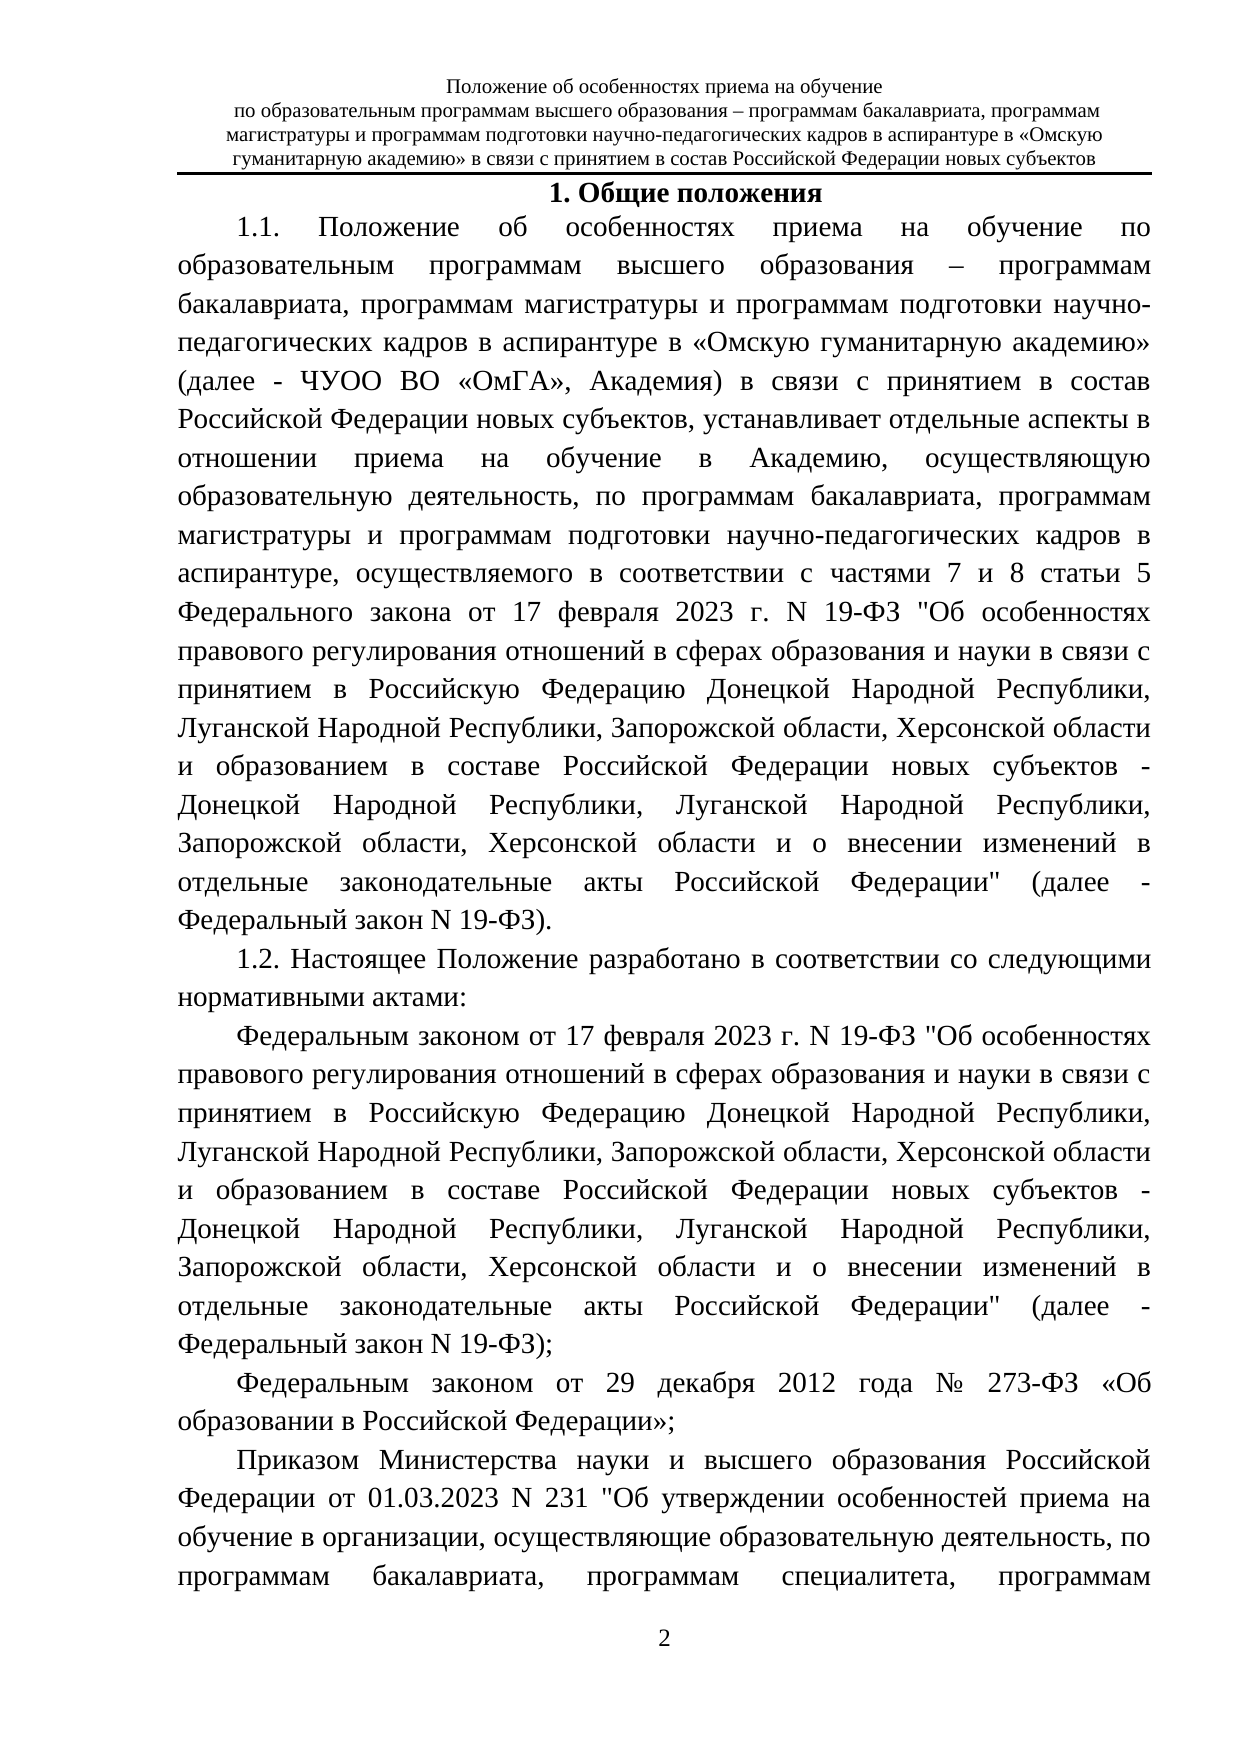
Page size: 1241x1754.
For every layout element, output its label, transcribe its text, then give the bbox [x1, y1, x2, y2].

text 1.2. Настоящее Положение разработано в соответствии со следующими нормативными актами: [177, 941, 1152, 1013]
text 1.1. Положение об особенностях приема на обучение по образовательным программам высшего образования – программам бакалавриата, программам магистратуры и программам подготовки научно-педагогических кадров в аспирантуре в «Омскую гуманитарную академию» (далее - ЧУОО ВО «ОмГА», Академия) в связи с принятием в состав Российской Федерации новых субъектов, устанавливает отдельные аспекты в отношении приема на обучение в Академию, осуществляющую образовательную деятельность, по программам бакалавриата, программам магистратуры и программам подготовки научно-педагогических кадров в аспирантуре, осуществляемого в соответствии с частями 7 и 8 статьи 5 Федерального закона от 17 февраля 2023 г. N 19-ФЗ "Об особенностях правового регулирования отношений в сферах образования и науки в связи с принятием в Российскую Федерацию Донецкой Народной Республики, Луганской Народной Республики, Запорожской области, Херсонской области и образованием в составе Российской Федерации новых субъектов - Донецкой Народной Республики, Луганской Народной Республики, Запорожской области, Херсонской области и о внесении изменений в отдельные законодательные акты Российской Федерации" (далее - Федеральный закон N 19-ФЗ). [177, 209, 1152, 936]
text Федеральным законом от 29 декабря 2012 года № 273-ФЗ «Об образовании в Российской Федерации»; [177, 1365, 1152, 1437]
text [177, 1442, 1152, 1591]
subtitle 1. Общие положения [234, 175, 1137, 209]
text Федеральным законом от 17 февраля 2023 г. N 19-ФЗ "Об особенностях правового регулирования отношений в сферах образования и науки в связи с принятием в Российскую Федерацию Донецкой Народной Республики, Луганской Народной Республики, Запорожской области, Херсонской области и образованием в составе Российской Федерации новых субъектов - Донецкой Народной Республики, Луганской Народной Республики, Запорожской области, Херсонской области и о внесении изменений в отдельные законодательные акты Российской Федерации" (далее - Федеральный закон N 19-ФЗ); [177, 1018, 1152, 1360]
